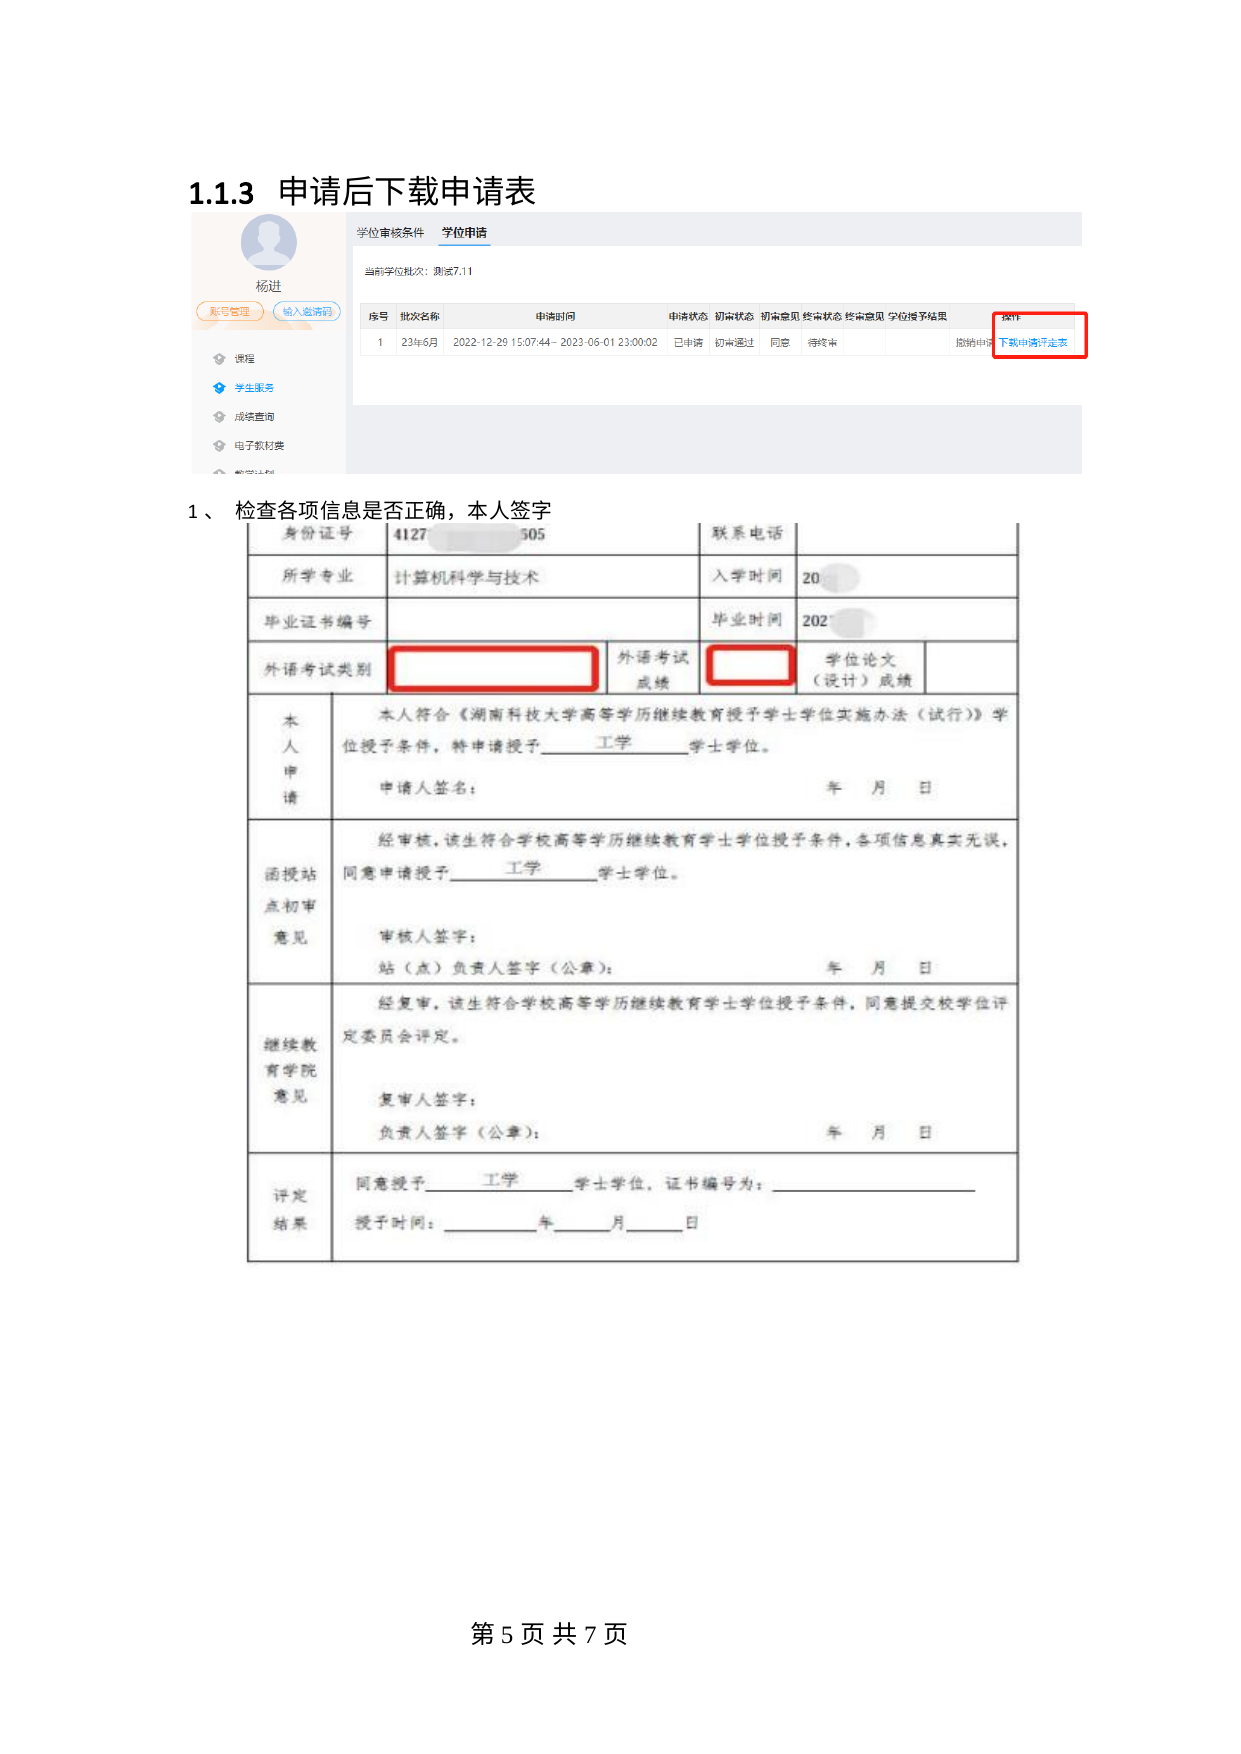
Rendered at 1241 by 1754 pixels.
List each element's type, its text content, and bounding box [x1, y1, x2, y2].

text 1.1.3 申请后下载申请表 [188, 168, 1053, 212]
text 1 、 检查各项信息是否正确，本人签字 [187, 495, 1053, 524]
picture [187, 212, 1092, 474]
picture [223, 523, 1065, 1299]
